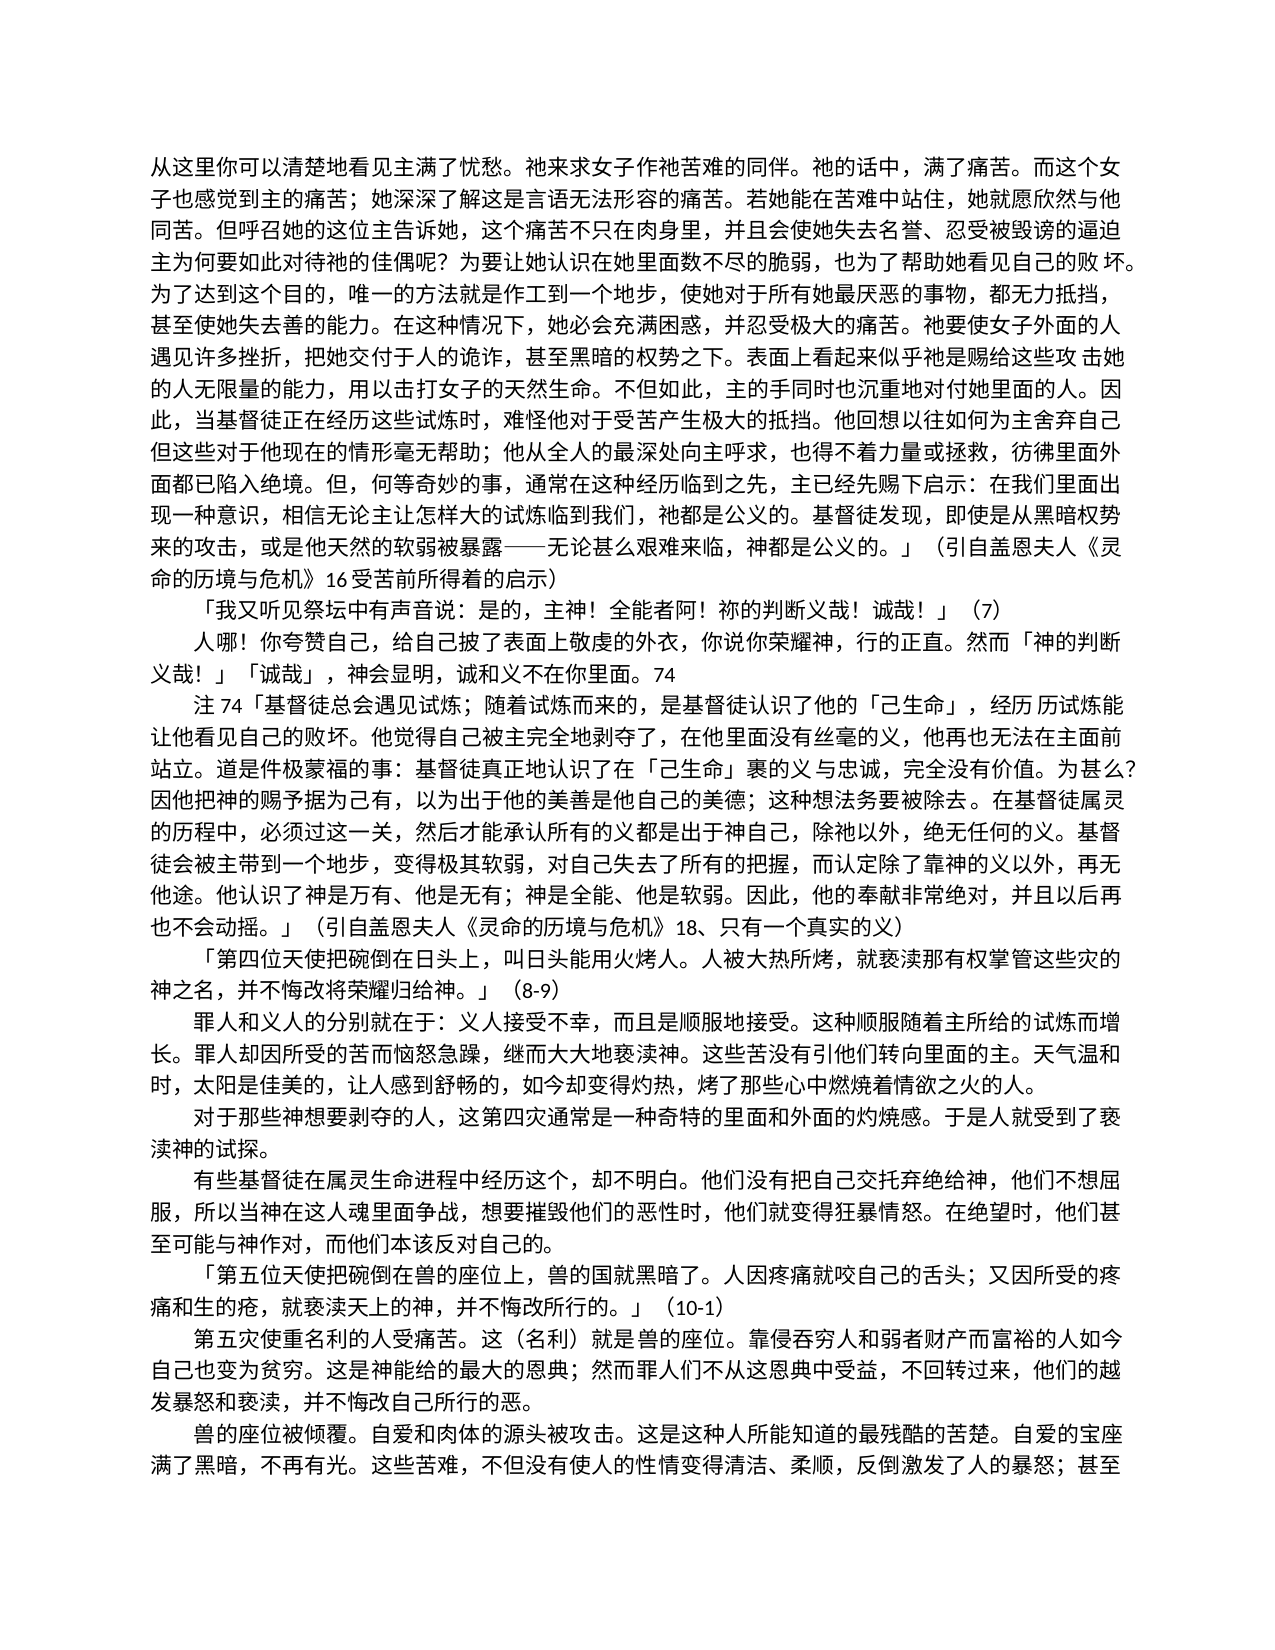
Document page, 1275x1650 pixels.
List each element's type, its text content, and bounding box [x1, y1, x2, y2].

text 「我又听见祭坛中有声音说：是的，主神！全能者阿！祢的判断义哉！诚哉！」（7） [150, 593, 1125, 625]
text 有些基督徒在属灵生命进程中经历这个，却不明白。他们没有把自己交托弃绝给神，他们不想屈服，所以当神在这人魂里面争战，想要摧毁他们的恶性时，他们就变得狂暴情怒。在绝望时，他们甚至可能与神作对，而他们本该反对自己的。 [150, 1163, 1125, 1258]
text 罪人和义人的分别就在于：义人接受不幸，而且是顺服地接受。这种顺服随着主所给的试炼而增长。罪人却因所受的苦而恼怒急躁，继而大大地亵渎神。这些苦没有引他们转向里面的主。天气温和时，太阳是佳美的，让人感到舒畅的，如今却变得灼热，烤了那些心中燃焼着情欲之火的人。 [150, 1005, 1125, 1100]
text 对于那些神想要剥夺的人，这第四灾通常是一种奇特的里面和外面的灼焼感。于是人就受到了亵渎神的试探。 [150, 1100, 1125, 1163]
text 第五灾使重名利的人受痛苦。这（名利）就是兽的座位。靠侵吞穷人和弱者财产而富裕的人如今自己也变为贫穷。这是神能给的最大的恩典；然而罪人们不从这恩典中受益，不回转过来，他们的越发暴怒和亵渎，并不悔改自己所行的恶。 [150, 1322, 1125, 1417]
text 注74「基督徒总会遇见试炼；随着试炼而来的，是基督徒认识了他的「己生命」，经历历试炼能让他看见自己的败坏。他觉得自己被主完全地剥夺了，在他里面没有丝毫的义，他再也无法在主面前站立。道是件极蒙福的事：基督徒真正地认识了在「己生命」裹的义与忠诚，完全没有价值。为甚么？因他把神的赐予据为己有，以为出于他的美善是他自己的美德；这种想法务要被除去。在基督徒属灵的历程中，必须过这一关，然后才能承认所有的义都是出于神自己，除祂以外，绝无任何的义。基督徒会被主带到一个地步，变得极其软弱，对自己失去了所有的把握，而认定除了靠神的义以外，再无他途。他认识了神是万有、他是无有；神是全能、他是软弱。因此，他的奉献非常绝对，并且以后再也不会动摇。」（引自盖恩夫人《灵命的历境与危机》18、只有一个真实的义） [150, 688, 1125, 942]
text 人哪！你夸赞自己，给自己披了表面上敬虔的外衣，你说你荣耀神，行的正直。然而「神的判断义哉！」「诚哉」，神会显明，诚和义不在你里面。74 [150, 625, 1125, 688]
text 「第五位天使把碗倒在兽的座位上，兽的国就黑暗了。人因疼痛就咬自己的舌头；又因所受的疼痛和生的疮，就亵渎天上的神，并不悔改所行的。」（10-1） [150, 1258, 1125, 1322]
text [150, 1417, 1125, 1480]
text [150, 150, 1125, 593]
text 「第四位天使把碗倒在日头上，叫日头能用火烤人。人被大热所烤，就亵渎那有权掌管这些灾的神之名，并不悔改将荣耀归给神。」（8-9） [150, 942, 1125, 1005]
